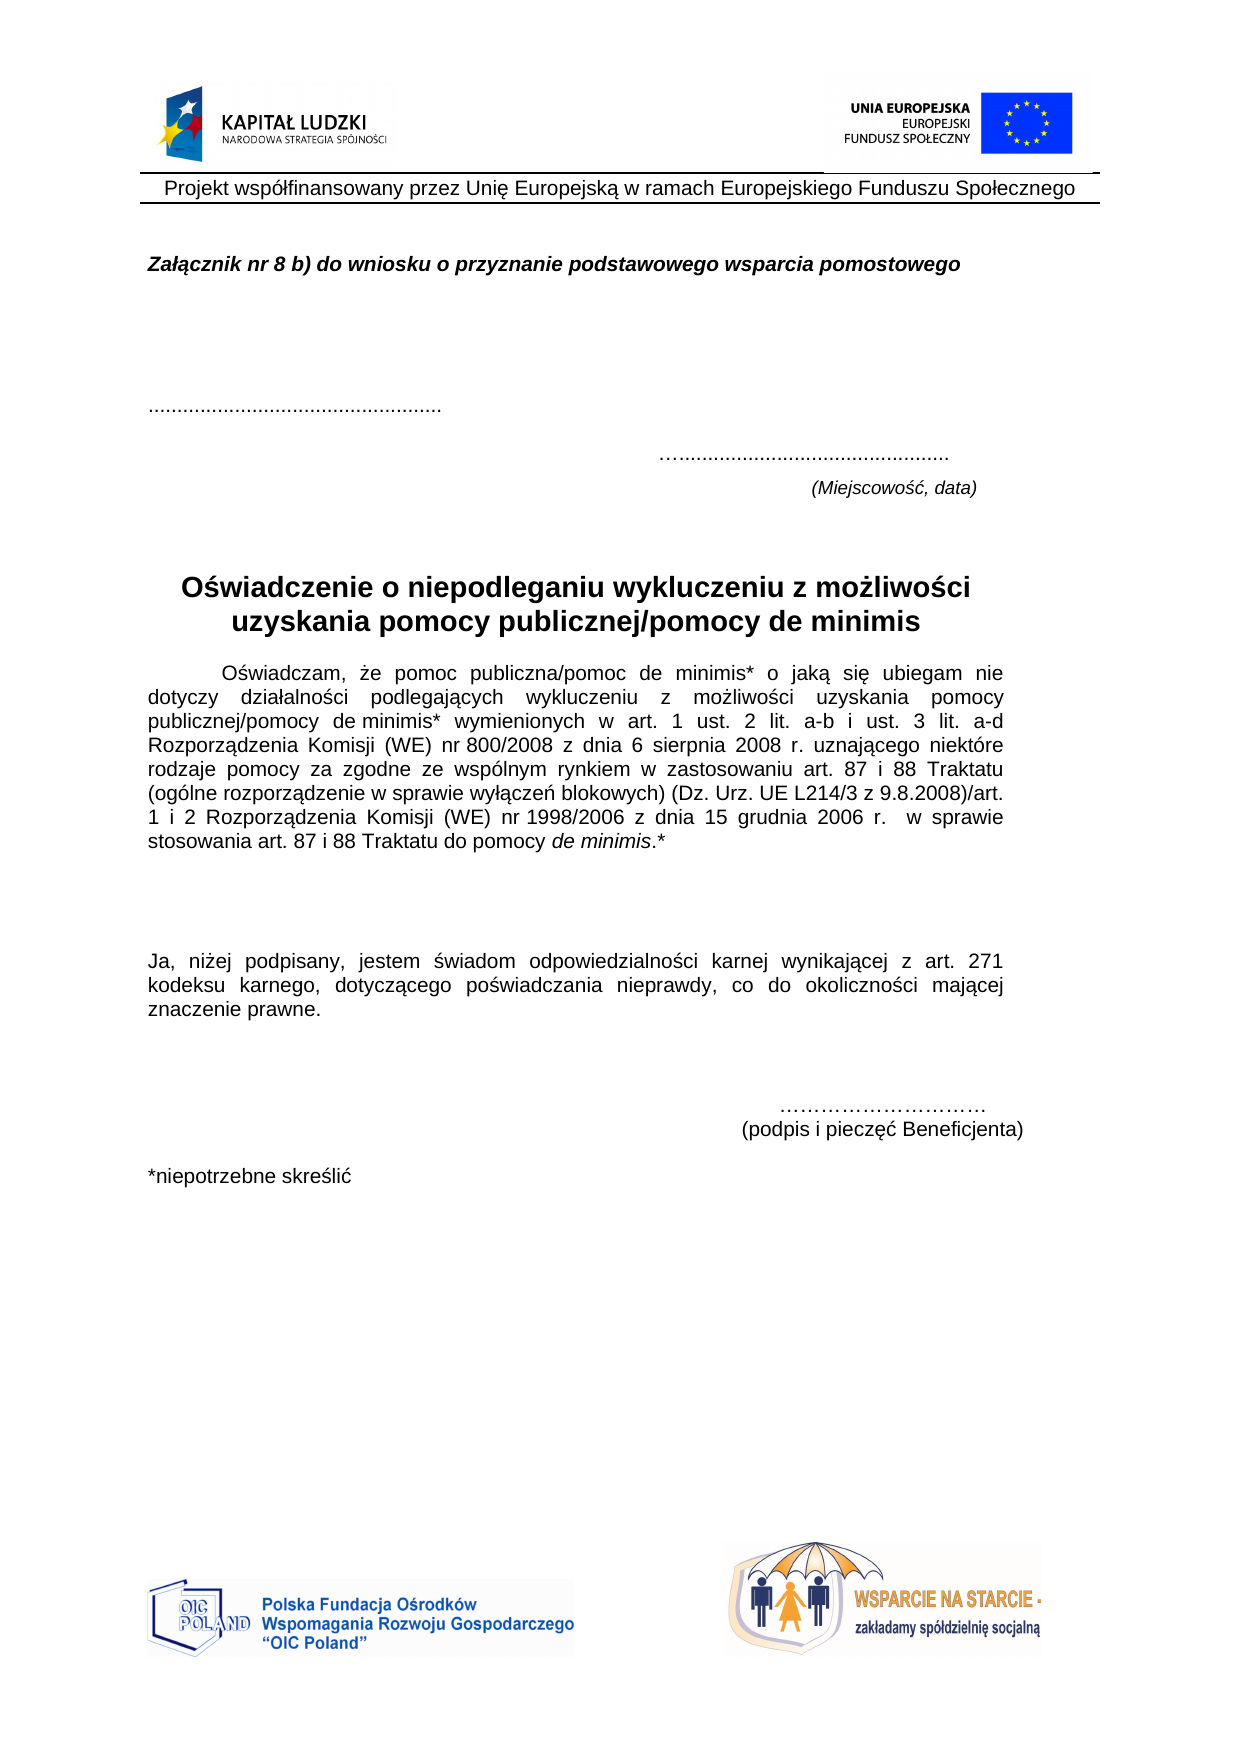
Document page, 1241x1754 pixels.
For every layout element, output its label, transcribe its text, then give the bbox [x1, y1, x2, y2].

picture [153, 81, 398, 166]
text (podpis i pieczęć Beneficjenta) [598, 1116, 1092, 1140]
text Ja, niżej podpisany, jestem świadom odpowiedzialności karnej wynikającej z art. 271 kodeksu karnego, dotyczącego poświadczania nieprawdy, co do okoliczności mającej znaczenie prawne. [148, 949, 1004, 1021]
text Oświadczam, że pomoc publiczna/pomoc de minimis* o jaką się ubiegam nie dotyczy działalności podlegających wykluczeniu z możliwości uzyskania pomocy publicznej/pomocy de minimis* wymienionych w art. 1 ust. 2 lit. a-b i ust. 3 lit. a-d Rozporządzenia Komisji (WE) nr 800/2008 z dnia 6 sierpnia 2008 r. uznającego niektóre rodzaje pomocy za zgodne ze wspólnym rynkiem w zastosowaniu art. 87 i 88 Traktatu (ogólne rozporządzenie w sprawie wyłączeń blokowych) (Dz. Urz. UE L214/3 z 9.8.2008)/art. 1 i 2 Rozporządzenia Komisji (WE) nr 1998/2006 z dnia 15 grudnia 2006 r. w sprawie stosowania art. 87 i 88 Traktatu do pomocy de minimis.* [148, 661, 1004, 853]
text ………………………… [598, 1092, 1092, 1116]
text Oświadczenie o niepodleganiu wykluczeniu z możliwości uzyskania pomocy publicznej/pomocy de minimis [148, 570, 1004, 637]
picture [823, 73, 1093, 173]
text (Miejscowość, data) [148, 477, 1004, 498]
text Załącznik nr 8 b) do wniosku o przyznanie podstawowego wsparcia pomostowego [148, 252, 1092, 276]
picture [724, 1542, 1042, 1657]
text ................................................... …............................................... [148, 344, 1092, 464]
text *niepotrzebne skreślić [148, 1164, 1092, 1188]
picture [147, 1579, 574, 1657]
